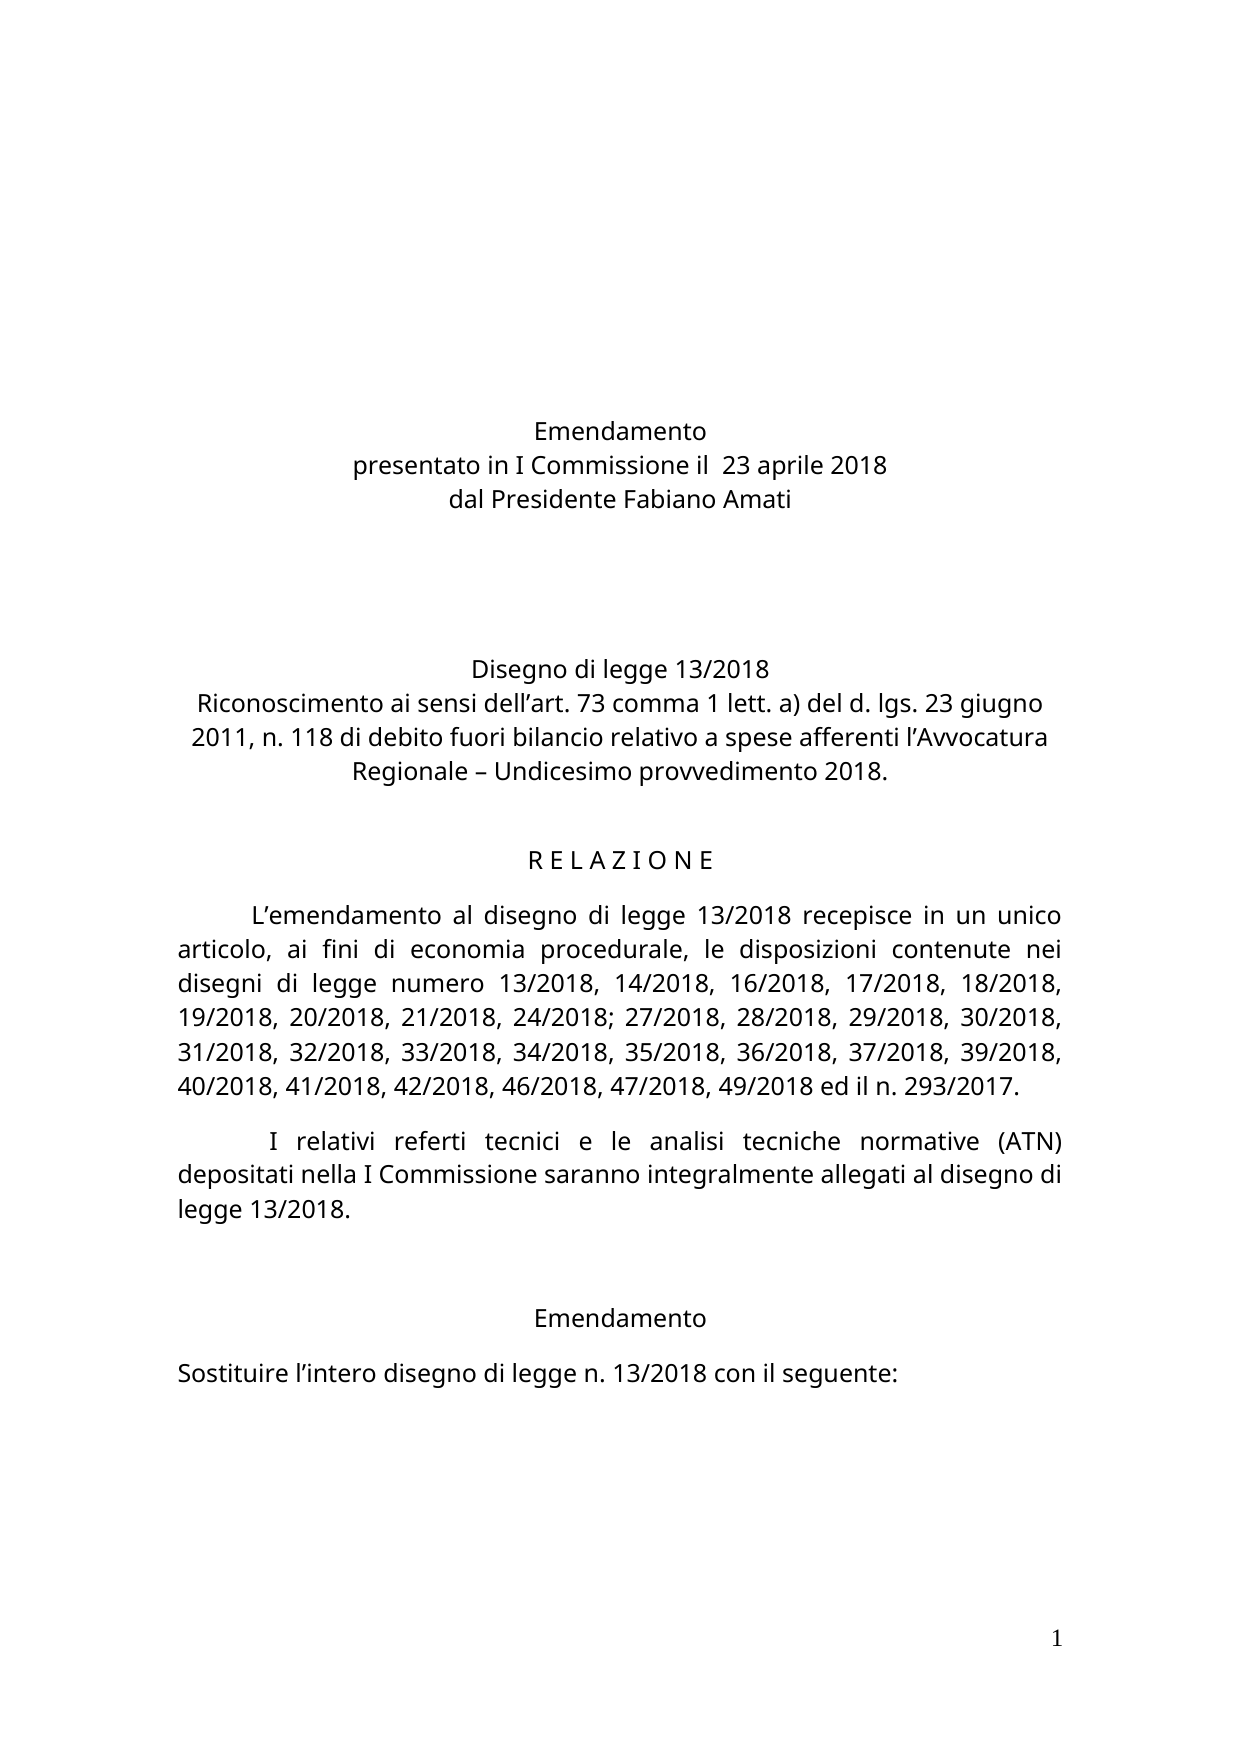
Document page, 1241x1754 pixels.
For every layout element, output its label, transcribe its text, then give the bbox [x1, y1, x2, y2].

text I relativi referti tecnici e le analisi tecniche normative (ATN) depositati nella I Commissione saranno integralmente allegati al disegno di legge 13/2018. [177, 1123, 1063, 1225]
text Sostituire l’intero disegno di legge n. 13/2018 con il seguente: [177, 1356, 1063, 1390]
text dal Presidente Fabiano Amati [177, 482, 1063, 516]
text R E L A Z I O N E [177, 843, 1063, 877]
text Emendamento [177, 1301, 1063, 1335]
text Emendamento [177, 413, 1063, 447]
text Disegno di legge 13/2018 [177, 652, 1063, 686]
text presentato in I Commissione il 23 aprile 2018 [177, 447, 1063, 482]
text Riconoscimento ai sensi dell’art. 73 comma 1 lett. a) del d. lgs. 23 giugno 2011, n. 118 di debito fuori bilancio relativo a spese afferenti l’Avvocatura Regionale – Undicesimo provvedimento 2018. [177, 686, 1063, 788]
text L’emendamento al disegno di legge 13/2018 recepisce in un unico articolo, ai fini di economia procedurale, le disposizioni contenute nei disegni di legge numero 13/2018, 14/2018, 16/2018, 17/2018, 18/2018, 19/2018, 20/2018, 21/2018, 24/2018; 27/2018, 28/2018, 29/2018, 30/2018, 31/2018, 32/2018, 33/2018, 34/2018, 35/2018, 36/2018, 37/2018, 39/2018, 40/2018, 41/2018, 42/2018, 46/2018, 47/2018, 49/2018 ed il n. 293/2017. [177, 898, 1063, 1102]
